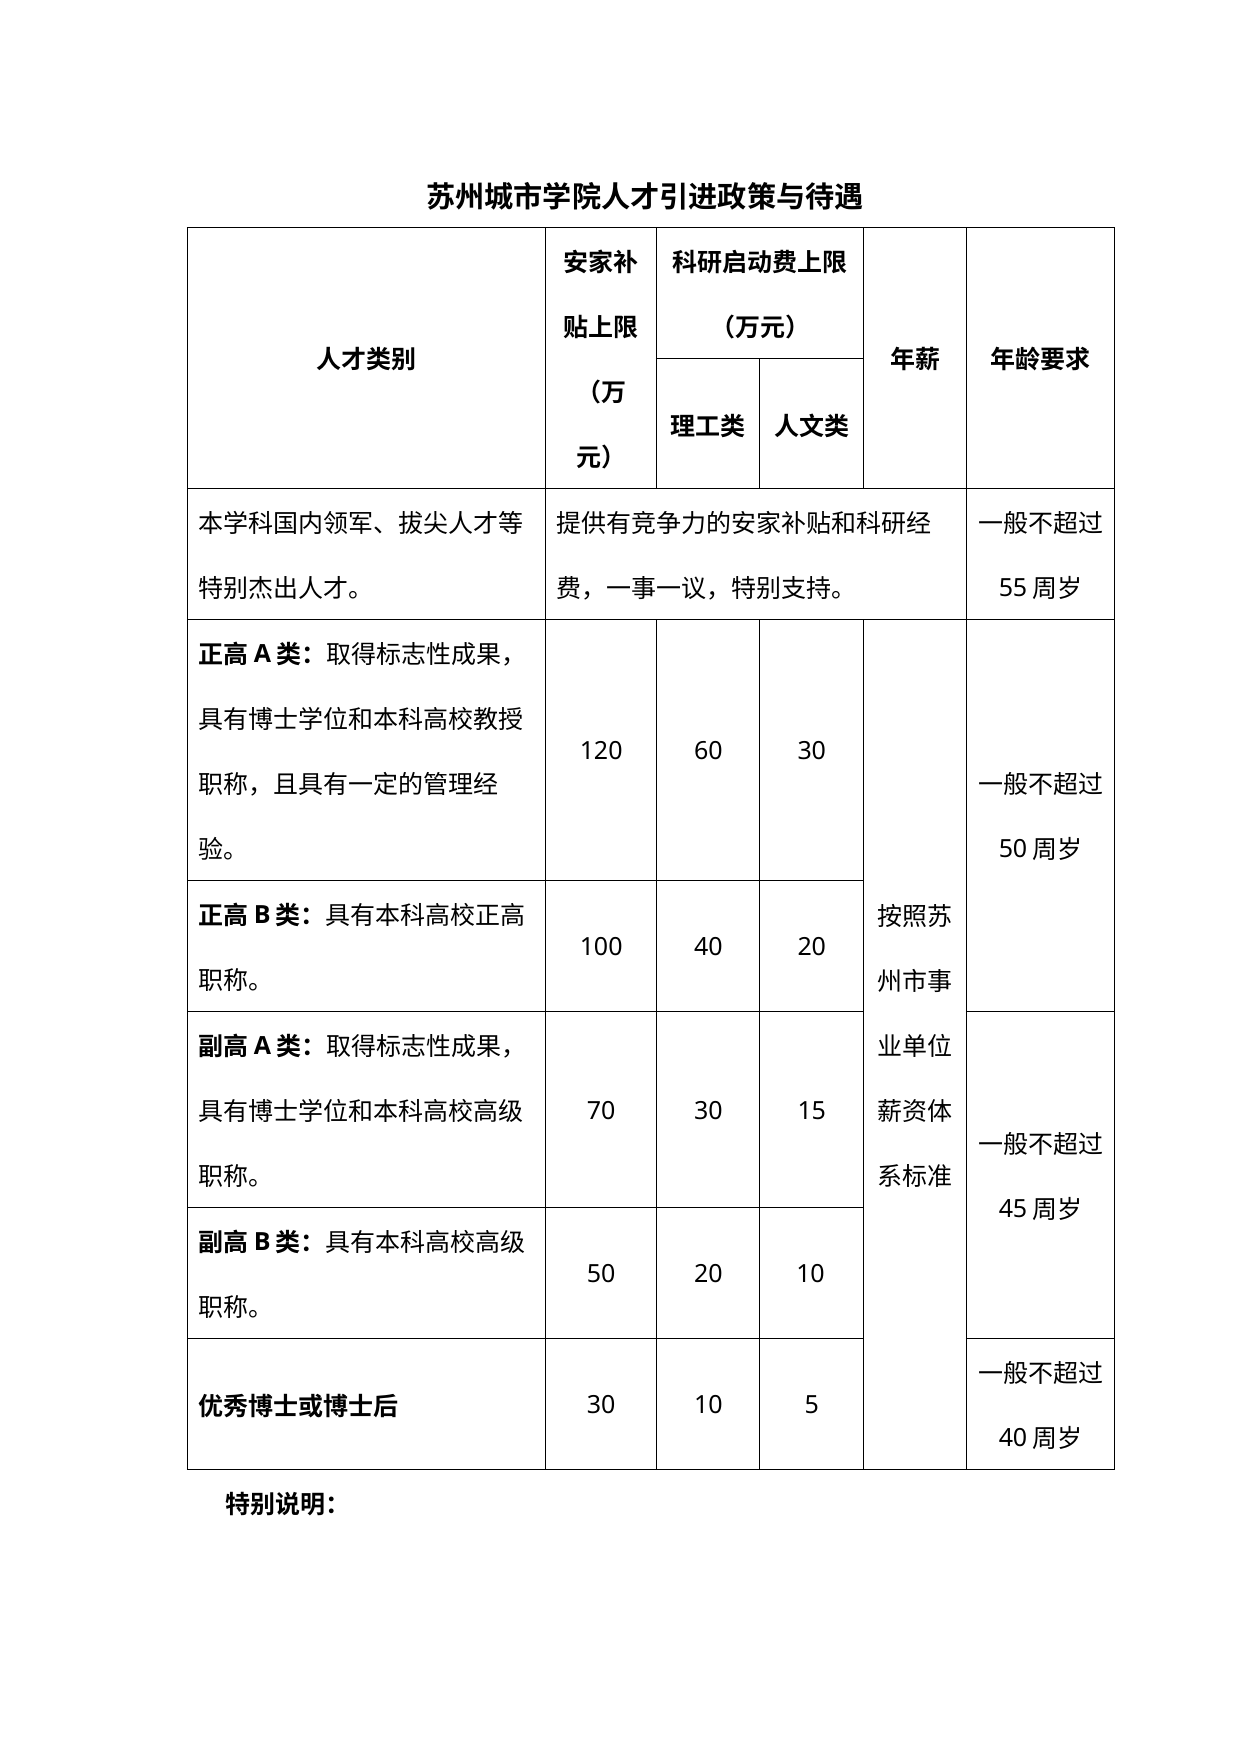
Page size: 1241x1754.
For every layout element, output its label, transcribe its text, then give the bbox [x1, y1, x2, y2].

table_cell 按照苏州市事业单位薪资体系标准 [864, 620, 966, 1469]
table_cell 一般不超过 45周岁 [967, 1012, 1114, 1338]
table_cell 10 [760, 1208, 863, 1338]
table_cell 一般不超过 55周岁 [967, 489, 1114, 619]
text 苏州城市学院人才引进政策与待遇 [187, 162, 1053, 227]
table_cell 100 [546, 881, 656, 1011]
table_cell 理工类 [657, 359, 759, 488]
table_cell 30 [546, 1339, 656, 1469]
table_cell 本学科国内领军、拔尖人才等特别杰出人才。 [188, 489, 545, 619]
table_cell 15 [760, 1012, 863, 1207]
table_header 年龄要求 [967, 228, 1114, 488]
table_header 年薪 [864, 228, 966, 488]
table_cell 40 [657, 881, 759, 1011]
table_cell 20 [760, 881, 863, 1011]
table_cell 一般不超过 40周岁 [967, 1339, 1114, 1469]
table_cell 60 [657, 620, 759, 880]
table_cell 30 [760, 620, 863, 880]
table_cell 5 [760, 1339, 863, 1469]
table_cell 正高B类：具有本科高校正高职称。 [188, 881, 545, 1011]
table_cell 50 [546, 1208, 656, 1338]
table_cell 副高A类：取得标志性成果，具有博士学位和本科高校高级职称。 [188, 1012, 545, 1207]
table_cell 20 [657, 1208, 759, 1338]
table_cell 120 [546, 620, 656, 880]
table_header 人才类别 [188, 228, 545, 488]
table_cell 提供有竞争力的安家补贴和科研经费，一事一议，特别支持。 [546, 489, 966, 619]
table_cell 副高B类：具有本科高校高级职称。 [188, 1208, 545, 1338]
table_cell 一般不超过 50周岁 [967, 620, 1114, 1011]
table_header 科研启动费上限 （万元） [657, 228, 863, 358]
table_cell 人文类 [760, 359, 863, 488]
table_cell 30 [657, 1012, 759, 1207]
table_cell 优秀博士或博士后 [188, 1339, 545, 1469]
table_cell 70 [546, 1012, 656, 1207]
table_cell 10 [657, 1339, 759, 1469]
table_header 安家补贴上限 （万元） [546, 228, 656, 488]
text 特别说明： [187, 1470, 1053, 1535]
table_cell 正高A类：取得标志性成果，具有博士学位和本科高校教授职称，且具有一定的管理经验。 [188, 620, 545, 880]
